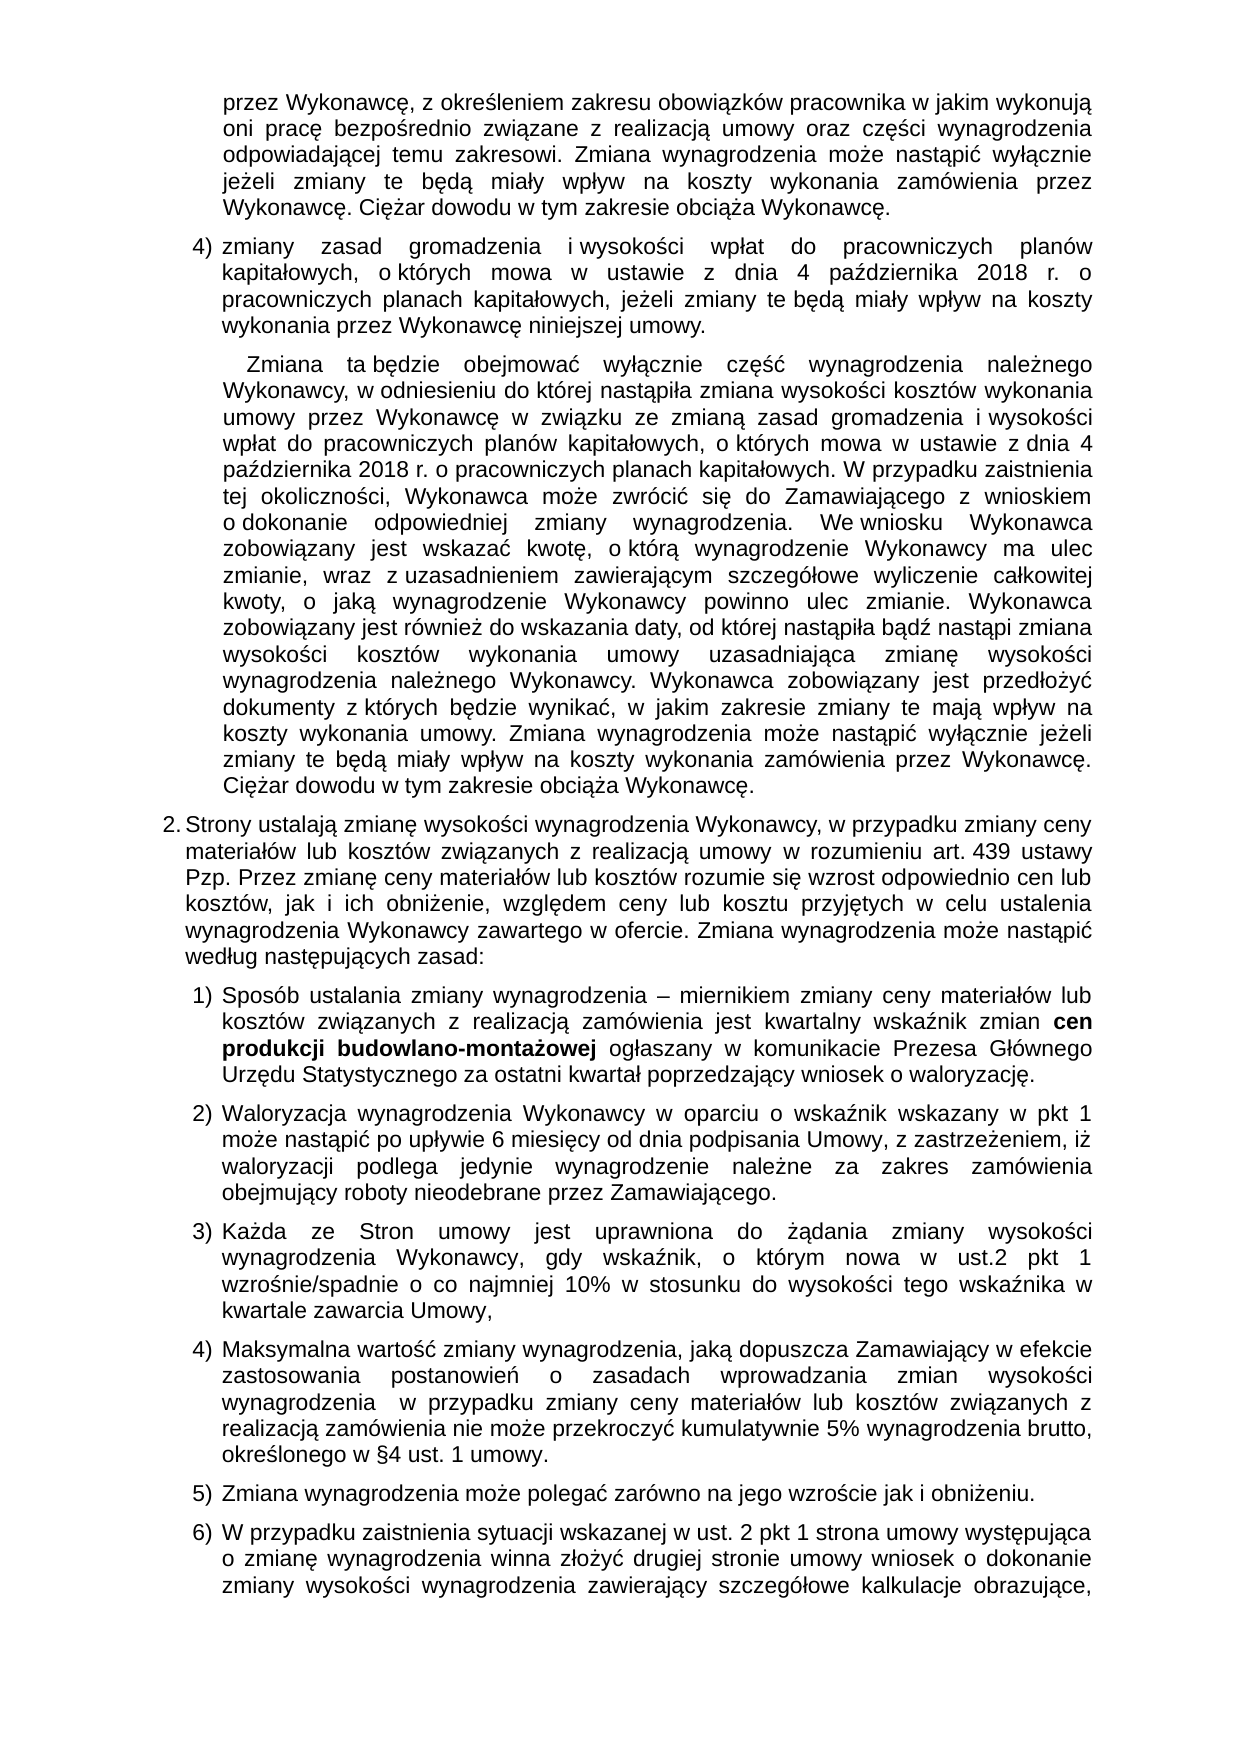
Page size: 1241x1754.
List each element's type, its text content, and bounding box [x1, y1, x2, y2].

list Sposób ustalania zmiany wynagrodzenia – miernikiem zmiany ceny materiałów lub kosztów związanych z realizacją zamówienia jest kwartalny wskaźnik zmian cen produkcji budowlano-montażowej ogłaszany w komunikacie Prezesa Głównego Urzędu Statystycznego za ostatni kwartał poprzedzający wniosek o waloryzację. [192, 982, 1092, 1087]
list Waloryzacja wynagrodzenia Wykonawcy w oparciu o wskaźnik wskazany w pkt 1 może nastąpić po upływie 6 miesięcy od dnia podpisania Umowy, z zastrzeżeniem, iż waloryzacji podlega jedynie wynagrodzenie należne za zakres zamówienia obejmujący roboty nieodebrane przez Zamawiającego. [192, 1100, 1092, 1205]
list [192, 1519, 1092, 1598]
text Zmiana ta będzie obejmować wyłącznie część wynagrodzenia należnego Wykonawcy, w odniesieniu do której nastąpiła zmiana wysokości kosztów wykonania umowy przez Wykonawcę w związku ze zmianą zasad gromadzenia i wysokości wpłat do pracowniczych planów kapitałowych, o których mowa w ustawie z dnia 4 października 2018 r. o pracowniczych planach kapitałowych. W przypadku zaistnienia tej okoliczności, Wykonawca może zwrócić się do Zamawiającego z wnioskiem o dokonanie odpowiedniej zmiany wynagrodzenia. We wniosku Wykonawca zobowiązany jest wskazać kwotę, o którą wynagrodzenie Wykonawcy ma ulec zmianie, wraz z uzasadnieniem zawierającym szczegółowe wyliczenie całkowitej kwoty, o jaką wynagrodzenie Wykonawcy powinno ulec zmianie. Wykonawca zobowiązany jest również do wskazania daty, od której nastąpiła bądź nastąpi zmiana wysokości kosztów wykonania umowy uzasadniająca zmianę wysokości wynagrodzenia należnego Wykonawcy. Wykonawca zobowiązany jest przedłożyć dokumenty z których będzie wynikać, w jakim zakresie zmiany te mają wpływ na koszty wykonania umowy. Zmiana wynagrodzenia może nastąpić wyłącznie jeżeli zmiany te będą miały wpływ na koszty wykonania zamówienia przez Wykonawcę. Ciężar dowodu w tym zakresie obciąża Wykonawcę. [223, 351, 1093, 799]
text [223, 89, 1093, 220]
list zmiany zasad gromadzenia i wysokości wpłat do pracowniczych planów kapitałowych, o których mowa w ustawie z dnia 4 października 2018 r. o pracowniczych planach kapitałowych, jeżeli zmiany te będą miały wpływ na koszty wykonania przez Wykonawcę niniejszej umowy. [192, 233, 1093, 338]
list Strony ustalają zmianę wysokości wynagrodzenia Wykonawcy, w przypadku zmiany ceny materiałów lub kosztów związanych z realizacją umowy w rozumieniu art. 439 ustawy Pzp. Przez zmianę ceny materiałów lub kosztów rozumie się wzrost odpowiednio cen lub kosztów, jak i ich obniżenie, względem ceny lub kosztu przyjętych w celu ustalenia wynagrodzenia Wykonawcy zawartego w ofercie. Zmiana wynagrodzenia może nastąpić według następujących zasad: [162, 811, 1092, 969]
list Maksymalna wartość zmiany wynagrodzenia, jaką dopuszcza Zamawiający w efekcie zastosowania postanowień o zasadach wprowadzania zmian wysokości wynagrodzenia w przypadku zmiany ceny materiałów lub kosztów związanych z realizacją zamówienia nie może przekroczyć kumulatywnie 5% wynagrodzenia brutto, określonego w §4 ust. 1 umowy. [192, 1336, 1092, 1467]
list Zmiana wynagrodzenia może polegać zarówno na jego wzroście jak i obniżeniu. [192, 1480, 1092, 1506]
list Każda ze Stron umowy jest uprawniona do żądania zmiany wysokości wynagrodzenia Wykonawcy, gdy wskaźnik, o którym nowa w ust.2 pkt 1 wzrośnie/spadnie o co najmniej 10% w stosunku do wysokości tego wskaźnika w kwartale zawarcia Umowy, [192, 1218, 1092, 1323]
